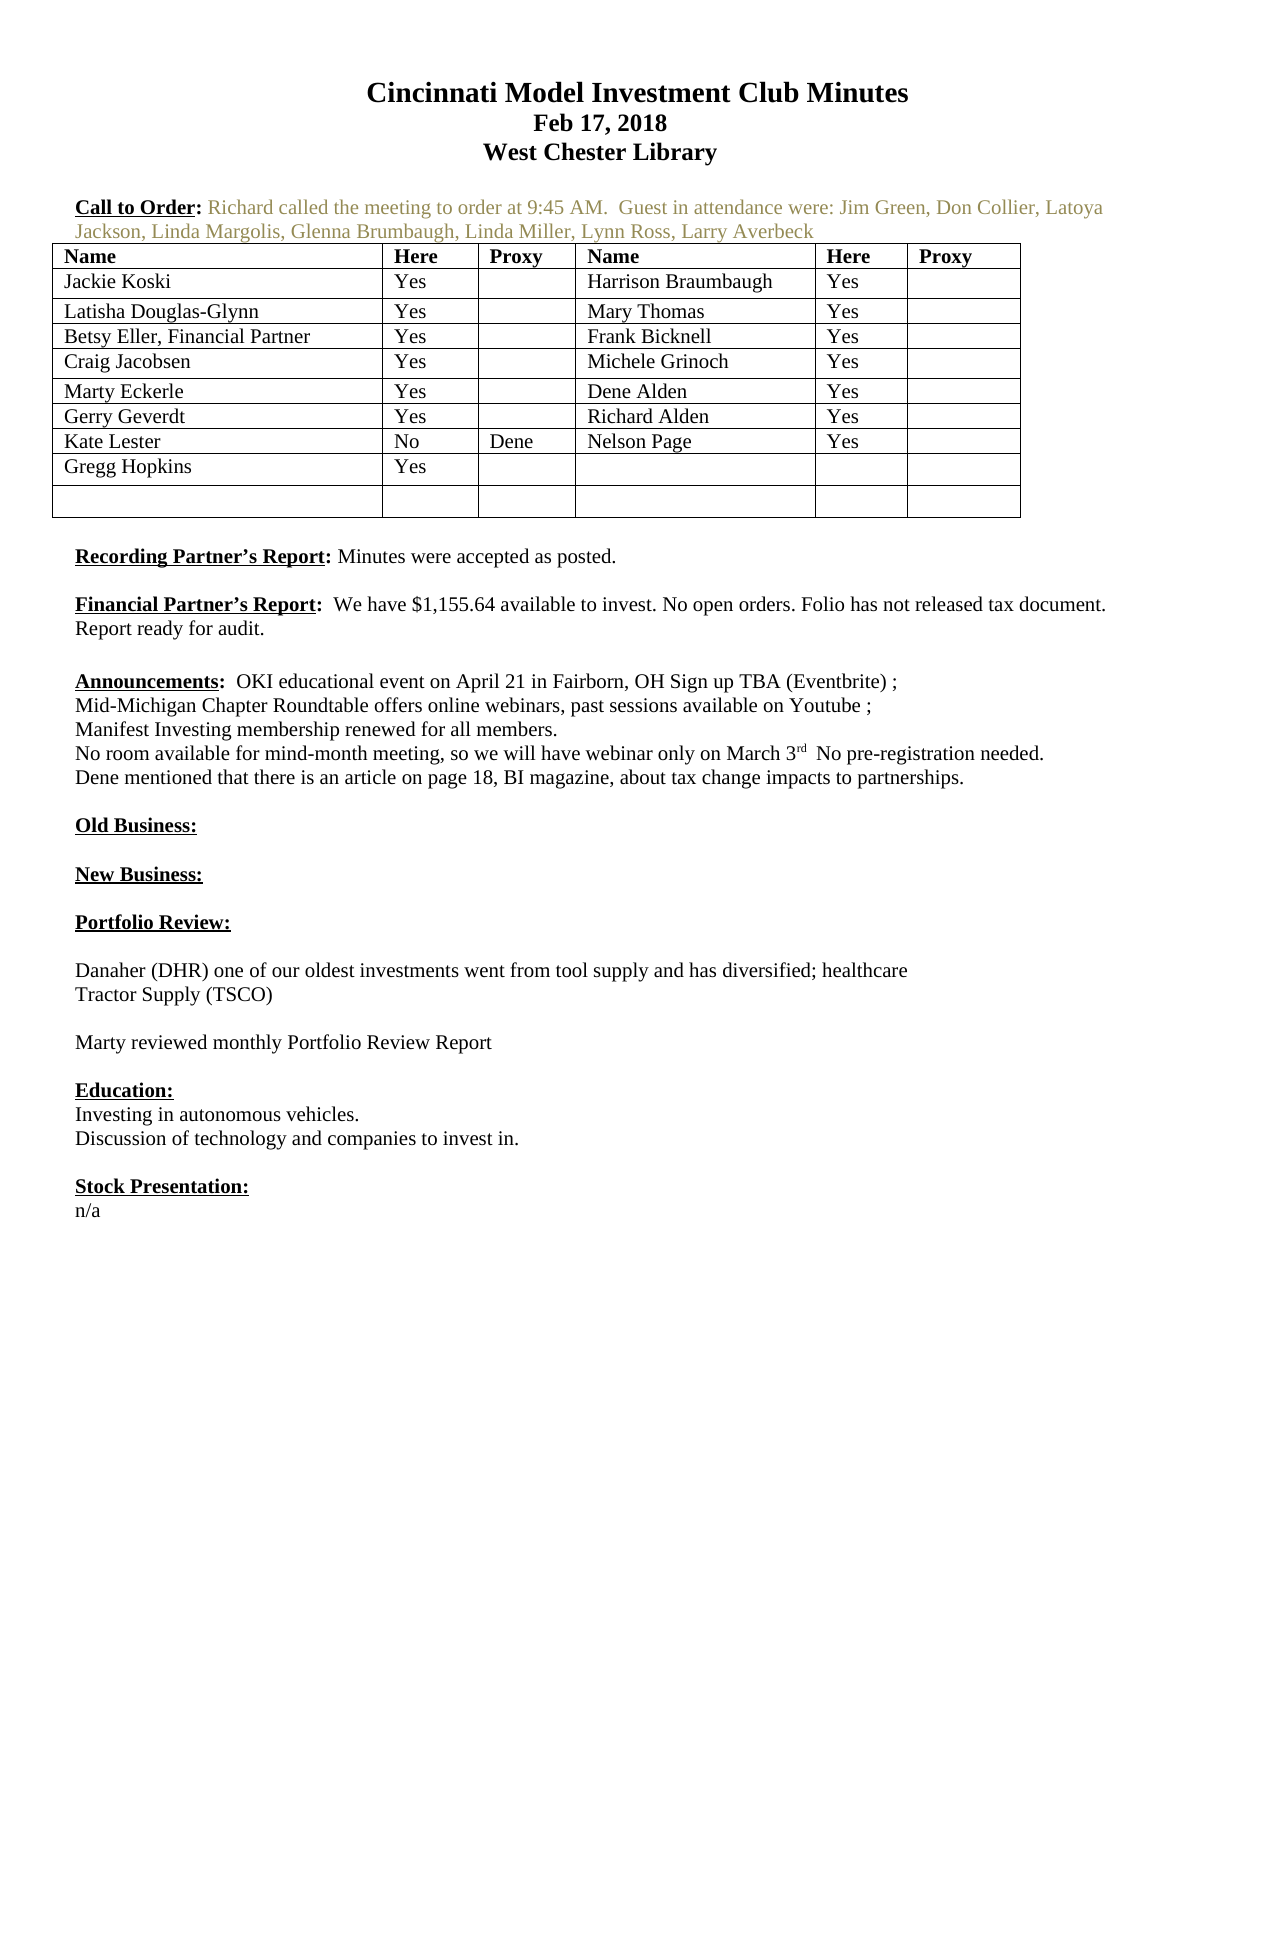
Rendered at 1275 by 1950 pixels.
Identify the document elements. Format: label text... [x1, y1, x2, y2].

table_cell [479, 454, 575, 485]
table_header Proxy [479, 244, 575, 268]
table_cell Dene [479, 429, 575, 453]
text Announcements: OKI educational event on April 21 in Fairborn, OH Sign up TBA (Eventbrite) ; [75, 669, 1125, 693]
table_cell Latisha Douglas-Glynn [53, 299, 382, 323]
table_cell [908, 486, 1020, 517]
table_cell Gerry Geverdt [53, 404, 382, 428]
table_cell [479, 349, 575, 378]
table_cell Kate Lester [53, 429, 382, 453]
table_cell [479, 269, 575, 298]
table_cell No [383, 429, 478, 453]
table_header Name [53, 244, 382, 268]
table_cell Yes [383, 349, 478, 378]
text West Chester Library [75, 137, 1125, 166]
text Education: [75, 1078, 1125, 1102]
table_cell Michele Grinoch [576, 349, 815, 378]
text Stock Presentation: [75, 1174, 1125, 1198]
table_cell [479, 404, 575, 428]
table_cell [576, 454, 815, 485]
table_cell Mary Thomas [576, 299, 815, 323]
table_cell Yes [383, 269, 478, 298]
table_cell Marty Eckerle [53, 379, 382, 403]
table_cell Yes [383, 454, 478, 485]
table_cell [816, 486, 907, 517]
text Call to Order: Richard called the meeting to order at 9:45 AM. Guest in attendance were: Jim Green, Don Collier, Latoya Jackson, Linda Margolis, Glenna Brumbaugh, Linda Miller, Lynn Ross, Larry Averbeck [75, 195, 1125, 243]
table_cell [908, 379, 1020, 403]
table_cell [479, 299, 575, 323]
table_cell [908, 404, 1020, 428]
table_header Here [816, 244, 907, 268]
table_cell Nelson Page [576, 429, 815, 453]
text Portfolio Review: [75, 910, 1125, 934]
table_header Name [576, 244, 815, 268]
table_cell Dene Alden [576, 379, 815, 403]
table_cell Gregg Hopkins [53, 454, 382, 485]
text Feb 17, 2018 [75, 108, 1125, 137]
text n/a [75, 1198, 1125, 1222]
text Danaher (DHR) one of our oldest investments went from tool supply and has diversified; healthcare [75, 958, 1125, 982]
table_cell Yes [816, 269, 907, 298]
text No room available for mind-month meeting, so we will have webinar only on March 3rd No pre-registration needed. [75, 741, 1125, 765]
text Manifest Investing membership renewed for all members. [75, 717, 1125, 741]
text Investing in autonomous vehicles. [75, 1102, 1125, 1126]
text Financial Partner’s Report: We have $1,155.64 available to invest. No open orders. Folio has not released tax document. Report ready for audit. [75, 592, 1125, 640]
table_cell [479, 324, 575, 348]
text Recording Partner’s Report: Minutes were accepted as posted. [75, 544, 1125, 568]
text Discussion of technology and companies to invest in. [75, 1126, 1125, 1150]
text Marty reviewed monthly Portfolio Review Report [75, 1030, 1125, 1054]
text New Business: [75, 862, 1125, 886]
text Old Business: [75, 813, 1125, 837]
table_cell Yes [816, 349, 907, 378]
table_cell Yes [816, 404, 907, 428]
table_cell Frank Bicknell [576, 324, 815, 348]
table_header Here [383, 244, 478, 268]
table_cell Yes [816, 324, 907, 348]
table_cell Yes [383, 324, 478, 348]
table_cell Jackie Koski [53, 269, 382, 298]
text Tractor Supply (TSCO) [75, 982, 1125, 1006]
table_cell [908, 454, 1020, 485]
table_cell Yes [383, 379, 478, 403]
table_cell Yes [816, 379, 907, 403]
text Cincinnati Model Investment Club Minutes [150, 75, 1125, 108]
table_cell [479, 486, 575, 517]
table_cell [908, 349, 1020, 378]
table_header Proxy [908, 244, 1020, 268]
table_cell Yes [383, 299, 478, 323]
table_cell Harrison Braumbaugh [576, 269, 815, 298]
table_cell Yes [816, 299, 907, 323]
table_cell [908, 299, 1020, 323]
table_cell Richard Alden [576, 404, 815, 428]
text Dene mentioned that there is an article on page 18, BI magazine, about tax change impacts to partnerships. [75, 765, 1125, 789]
table_cell [479, 379, 575, 403]
text Mid-Michigan Chapter Roundtable offers online webinars, past sessions available on Youtube ; [75, 693, 1125, 717]
table_cell Yes [816, 429, 907, 453]
table_cell Yes [383, 404, 478, 428]
table_cell [576, 486, 815, 517]
table_cell Betsy Eller, Financial Partner [53, 324, 382, 348]
table_cell [908, 429, 1020, 453]
table_cell [383, 486, 478, 517]
table_cell [908, 269, 1020, 298]
table_cell Craig Jacobsen [53, 349, 382, 378]
table_cell [53, 486, 382, 517]
table_cell [816, 454, 907, 485]
table_cell [908, 324, 1020, 348]
